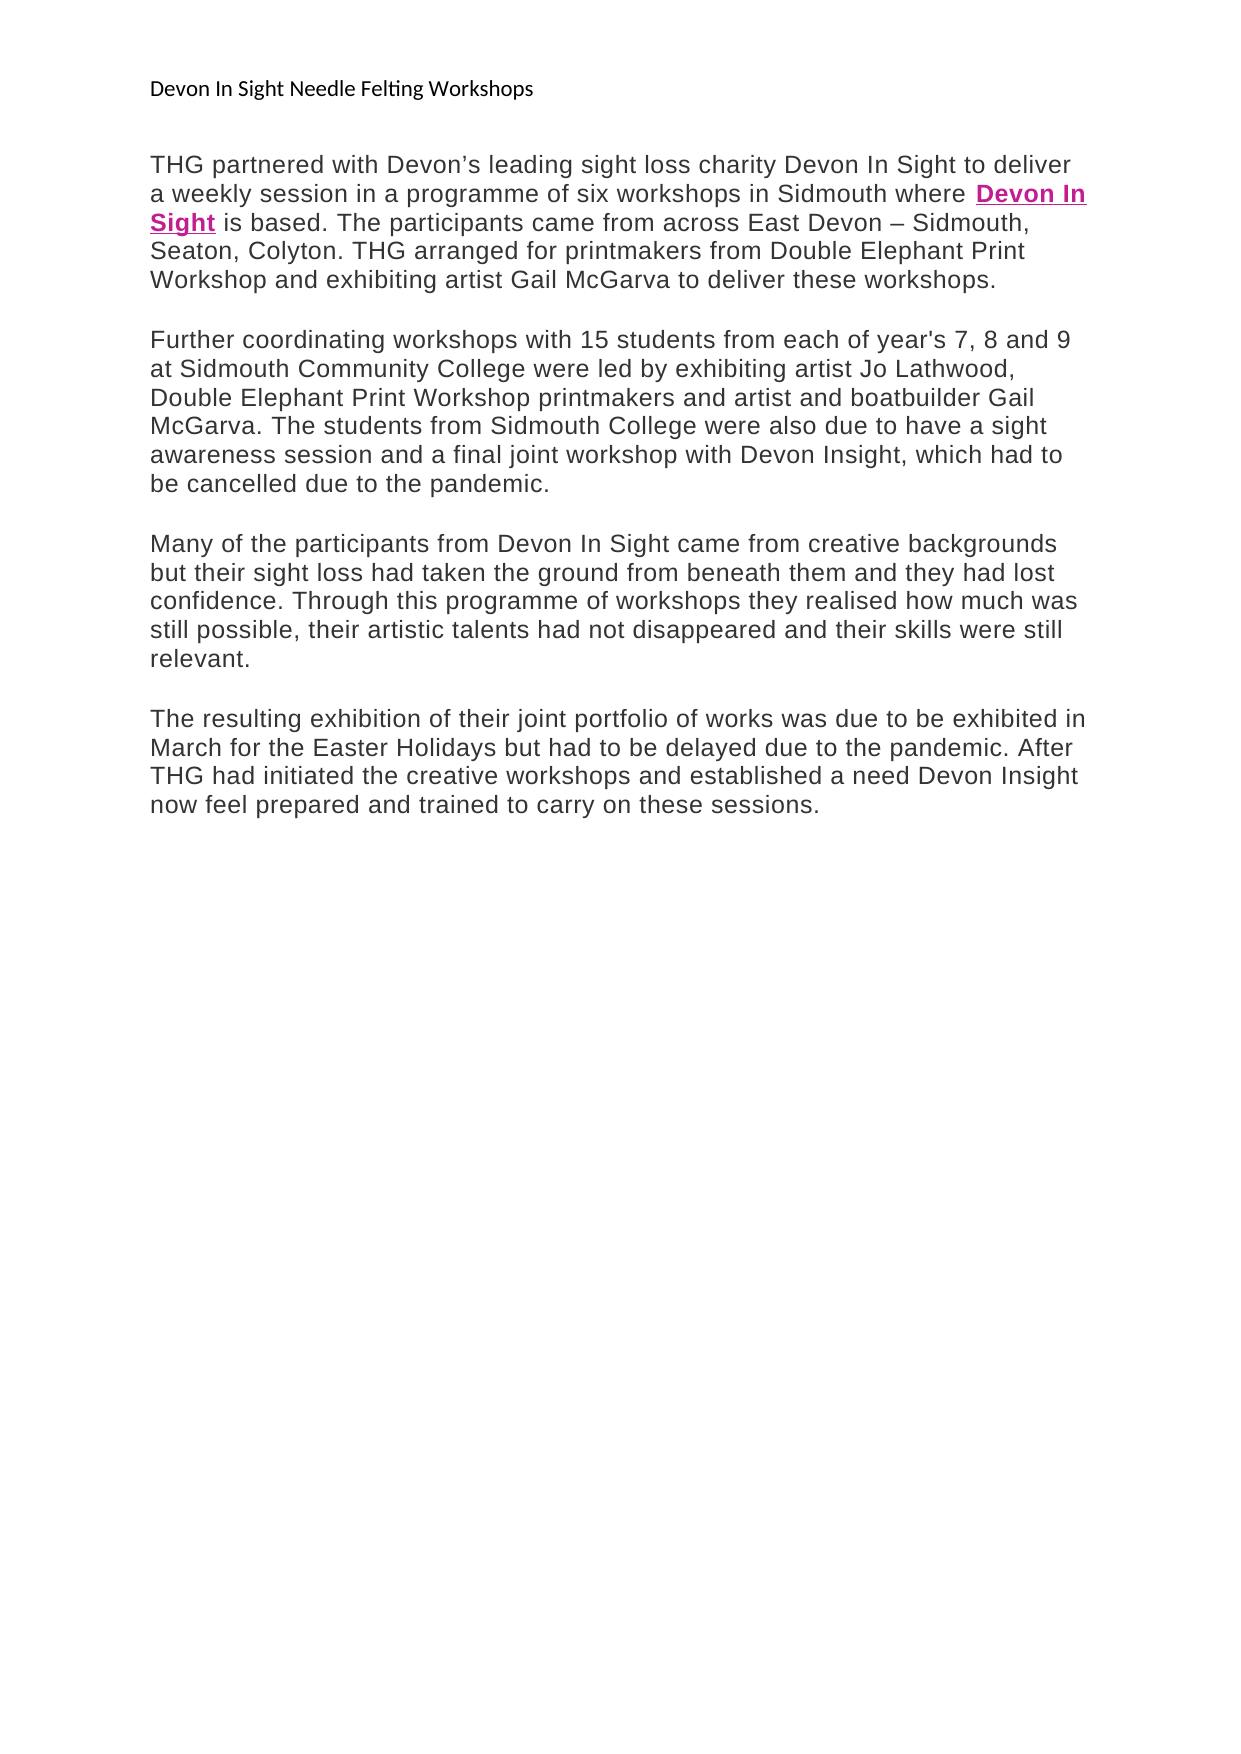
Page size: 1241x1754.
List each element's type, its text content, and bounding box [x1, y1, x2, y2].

text Many of the participants from Devon In Sight came from creative backgrounds but their sight loss had taken the ground from beneath them and they had lost confidence. Through this programme of workshops they realised how much was still possible, their artistic talents had not disappeared and their skills were still relevant. [150, 529, 1090, 672]
text Further coordinating workshops with 15 students from each of year's 7, 8 and 9 at Sidmouth Community College were led by exhibiting artist Jo Lathwood, Double Elephant Print Workshop printmakers and artist and boatbuilder Gail McGarva. The students from Sidmouth College were also due to have a sight awareness session and a final joint workshop with Devon Insight, which had to be cancelled due to the pandemic. [150, 325, 1090, 497]
text The resulting exhibition of their joint portfolio of works was due to be exhibited in March for the Easter Holidays but had to be delayed due to the pandemic. After THG had initiated the creative workshops and established a need Devon Insight now feel prepared and trained to carry on these sessions. [150, 704, 1090, 819]
text THG partnered with Devon’s leading sight loss charity Devon In Sight to deliver a weekly session in a programme of six workshops in Sidmouth where Devon In Sight is based. The participants came from across East Devon – Sidmouth, Seaton, Colyton. THG arranged for printmakers from Double Elephant Print Workshop and exhibiting artist Gail McGarva to deliver these workshops. [150, 150, 1090, 294]
